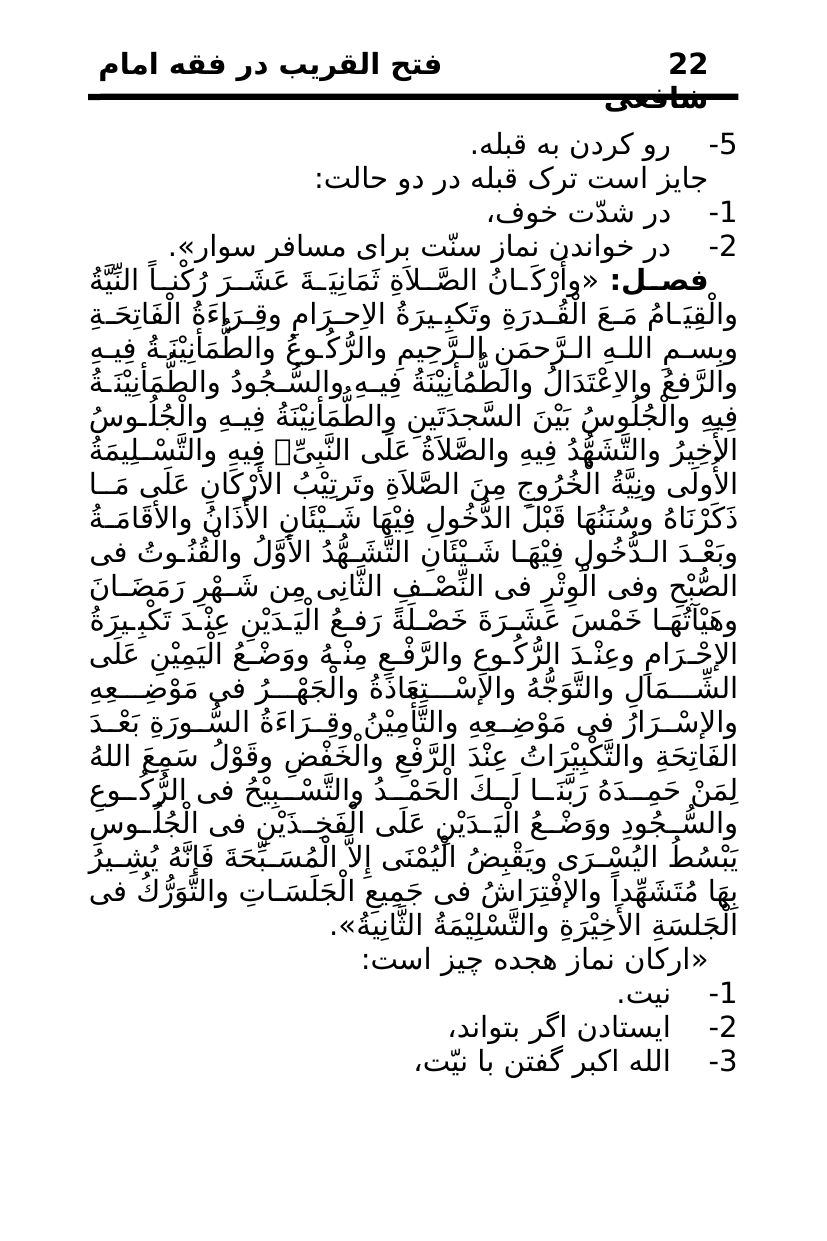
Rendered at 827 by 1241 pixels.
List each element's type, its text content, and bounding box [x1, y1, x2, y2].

list الله اکبر گفتن با نیّت، [89, 1044, 708, 1078]
list رو کردن به قبله. [89, 128, 708, 162]
text فصل: «وأَرْکَانُ الصَّلاَةِ ثَمَانِيَةَ عَشَرَ رُکْناً النِّيَّةُ والْقِيَامُ مَعَ الْقُدرَةِ وتَکبِيرَةُ الاِحرَامِ وقِرَاءَةُ الْفَاتِحَةِ وبِسمِ اللهِ الرَّحمَنِ الرَّحِيمِ والرُّکُوعُ والطُّمَأنِيْنَةُ فِيهِ والرَّفعُ والاِعْتَدَالُ والطُّمُأنِيْنَةُ فِيهِ والسُّجُودُ والطُّمَأنِيْنَةُ فِيهِ والْجُلُوسُ بَيْنَ السَّجدَتَينِ والطُّمَأنِيْنَةُ فِيهِ والْجُلُوسُ الأَخِيرُ والتَّشَهُّدُ فِيهِ والصَّلاَةُ عَلَی النَّبِیِّ فِيهِ والتَّسْلِيمَةُ الأُولَی ونِيَّةُ الْخُرُوجِ مِنَ الصَّلاَةِ وتَرتِيْبُ الأَرْکَانِ عَلَی مَا ذَکَرْنَاهُ وسُنَنُهَا قَبْلَ الدُّخُولِ فِيْهَا شَيْئَانِ الأَذَانُ والأقَامَةُ وبَعْدَ الدُّخُولِ فِيْهَا شَيْئَانِ التَّشَهُّدُ الأَوَّلُ والْقُنُوتُ فی الصُّبْحِ وفی الْوِتْرِ فی النِّصْفِ الثَّانِی مِن شَهْرِ رَمَضَانَ وهَيْآتُهَا خَمْسَ عَشَرَةَ خَصْلَةً رَفعُ الْيَدَيْنِ عِنْدَ تَکْبِيرَةُ الإحْرَامِ وعِنْدَ الرُّکُوعِ والرَّفْعِ مِنْهُ ووَضْعُ الْيَمِيْنِ عَلَی الشِّمَالِ والتَّوَجُّهُ والإسْتِعَاذَةُ والْجَهْرُ فی مَوْضِعِهِ والإسْرَارُ فی مَوْضِعِهِ والتَّأْمِيْنُ وقِرَاءَةُ السُّورَةِ بَعْدَ الفَاتِحَةِ والتَّکْبِيْرَاتُ عِنْدَ الرَّفْعِ والْخَفْضِ وقَوْلُ سَمِعَ اللهُ لِمَنْ حَمِدَهُ رَبَّنَا لَكَ الْحَمْدُ والتَّسْبِيْحُ فی الرُّکُوعِ والسُّجُودِ ووَضْعُ الْيَدَيْنِ عَلَی الْفَخِذَيْنِ فی الْجُلُوسِ يَبْسُطُ اليُسْرَی ويَقْبِضُ الْيُمْنَی إِلاَّ الْمُسَبِّحَةَ فَإنَّهُ يُشِيرُ بِهَا مُتَشَهِّداً والإفْتِرَاشُ فی جَمِيعِ الْجَلَسَاتِ والتَّوَرُّكُ فی الْجَلسَةِ الأَخِيْرَةِ والتَّسْلِيْمَةُ الثَّانِيةُ». [89, 263, 738, 943]
list در شدّت خوف، [89, 196, 708, 229]
text «ارکان نماز هجده چیز است: [89, 943, 738, 977]
list ایستادن اگر بتواند، [89, 1011, 708, 1044]
list نیت. [89, 977, 708, 1011]
text جایز است ترک قبله در دو حالت: [89, 162, 738, 196]
list در خواندن نماز سنّت برای مسافر سوار». [89, 229, 708, 263]
